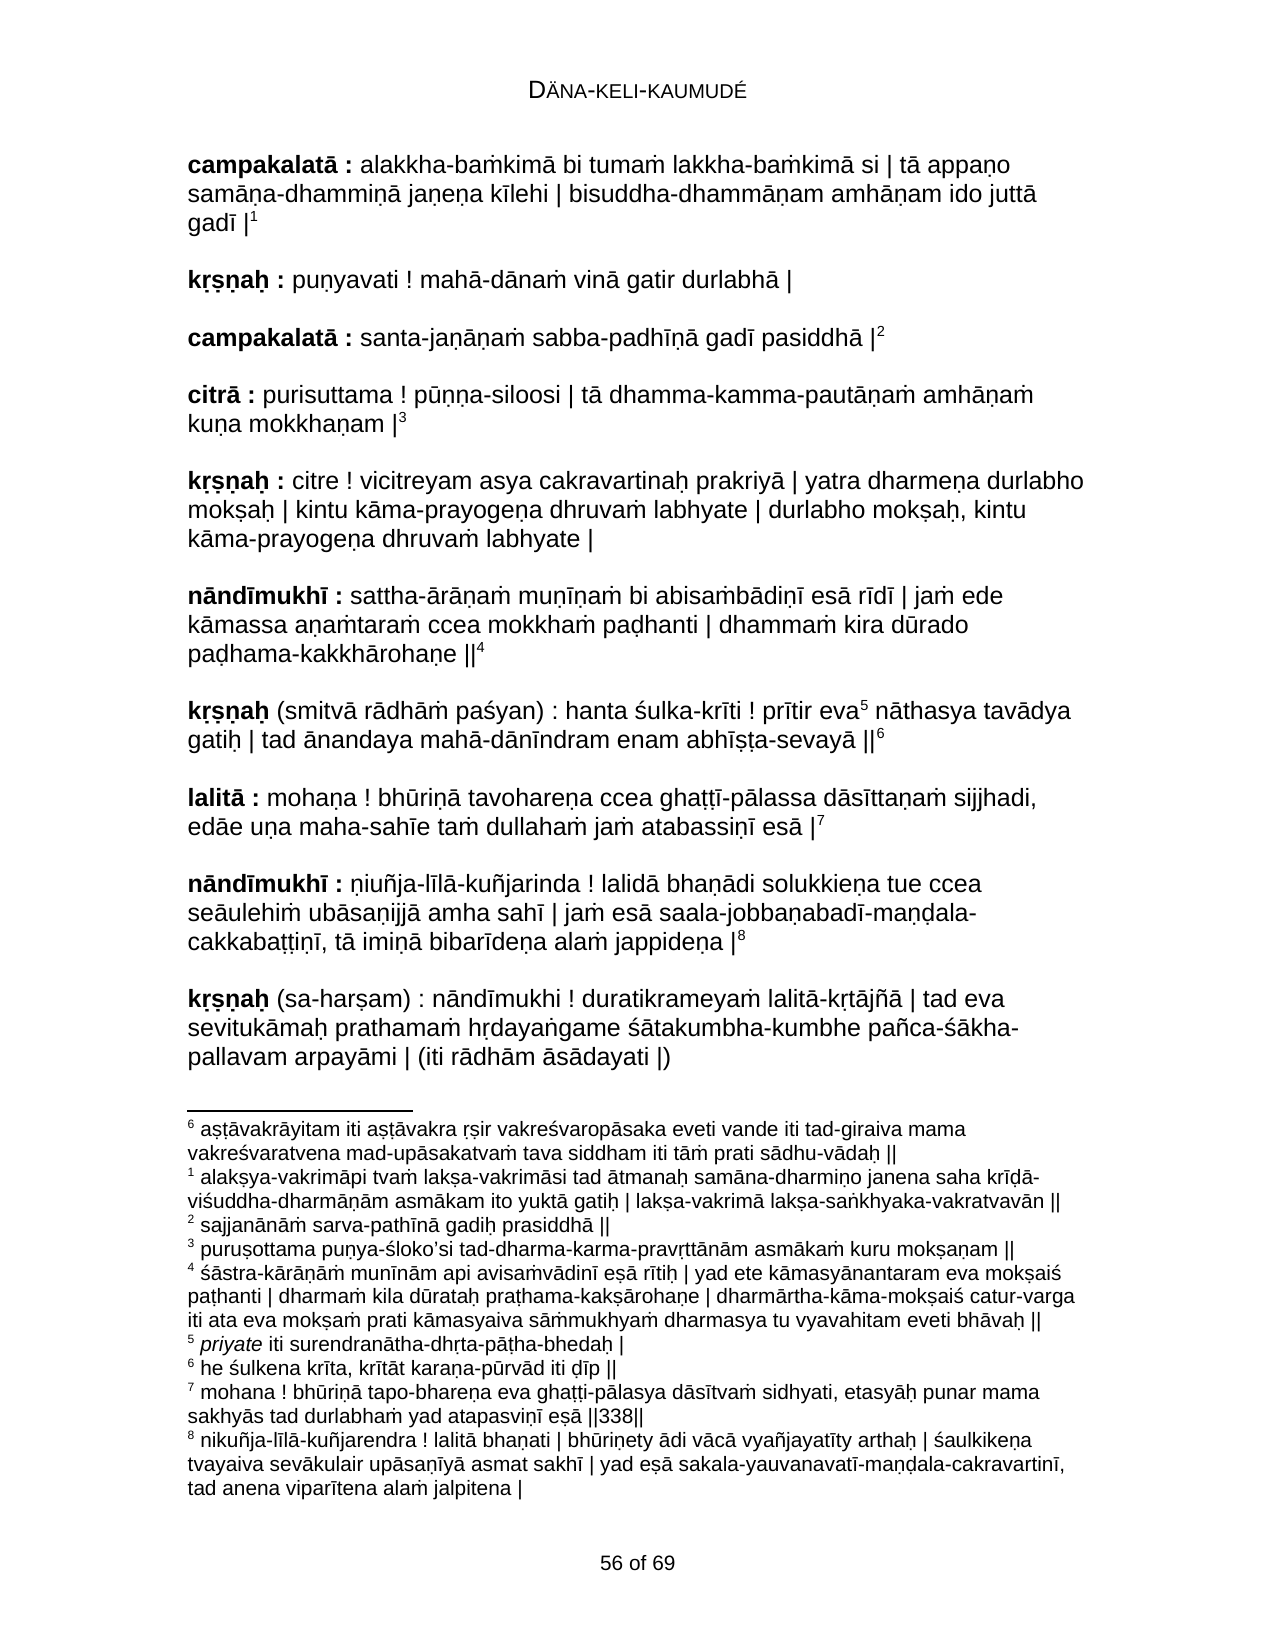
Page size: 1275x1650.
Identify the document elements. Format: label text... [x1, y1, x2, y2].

text nāndīmukhī : ṇiuñja-līlā-kuñjarinda ! lalidā bhaṇādi solukkieṇa tue ccea seāulehiṁ ubāsaṇijjā amha sahī | jaṁ esā saala-jobbaṇabadī-maṇḍala-cakkabaṭṭiṇī, tā imiṇā bibarīdeṇa alaṁ jappideṇa | [187, 869, 1087, 955]
text campakalatā : santa-jaṇāṇaṁ sabba-padhīṇā gadī pasiddhā | [187, 322, 1087, 351]
text citrā : purisuttama ! pūṇṇa-siloosi | tā dhamma-kamma-pautāṇaṁ amhāṇaṁ kuṇa mokkhaṇam | [187, 380, 1087, 437]
text kṛṣṇaḥ : citre ! vicitreyam asya cakravartinaḥ prakriyā | yatra dharmeṇa durlabho mokṣaḥ | kintu kāma-prayogeṇa dhruvaṁ labhyate | durlabho mokṣaḥ, kintu kāma-prayogeṇa dhruvaṁ labhyate | [187, 466, 1087, 552]
text kṛṣṇaḥ (smitvā rādhāṁ paśyan) : hanta śulka-krīti ! prītir eva nāthasya tavādya gatiḥ | tad ānandaya mahā-dānīndram enam abhīṣṭa-sevayā || [187, 696, 1087, 754]
text kṛṣṇaḥ : puṇyavati ! mahā-dānaṁ vinā gatir durlabhā | [187, 265, 1087, 294]
text campakalatā : alakkha-baṁkimā bi tumaṁ lakkha-baṁkimā si | tā appaṇo samāṇa-dhammiṇā jaṇeṇa kīlehi | bisuddha-dhammāṇam amhāṇam ido juttā gadī | [187, 150, 1087, 236]
text nāndīmukhī : sattha-ārāṇaṁ muṇīṇaṁ bi abisaṁbādiṇī esā rīdī | jaṁ kāmassa aṇaṁtaraṁ ccea mokkhaṁ paḍhanti | dhammaṁ kira dūrado paḍhama-kakkhārohaṇe || [187, 581, 1087, 668]
text lalitā : mohaṇa ! bhūriṇā tavohareṇa ccea ghaṭṭī-pālassa dāsīttaṇaṁ sijjhadi, edāe uṇa maha-sahīe taṁ dullahaṁ jaṁ atabassiṇī esā | [187, 783, 1087, 840]
text kṛṣṇaḥ (sa-harṣam) : nāndīmukhi ! duratikrameyaṁ lalitā-kṛtājñā | tad eva sevitukāmaḥ prathamaṁ hṛdayaṅgame śātakumbha-kumbhe pañca-śākha-pallavam arpayāmi | (iti rādhām āsādayati |) [187, 984, 1087, 1070]
